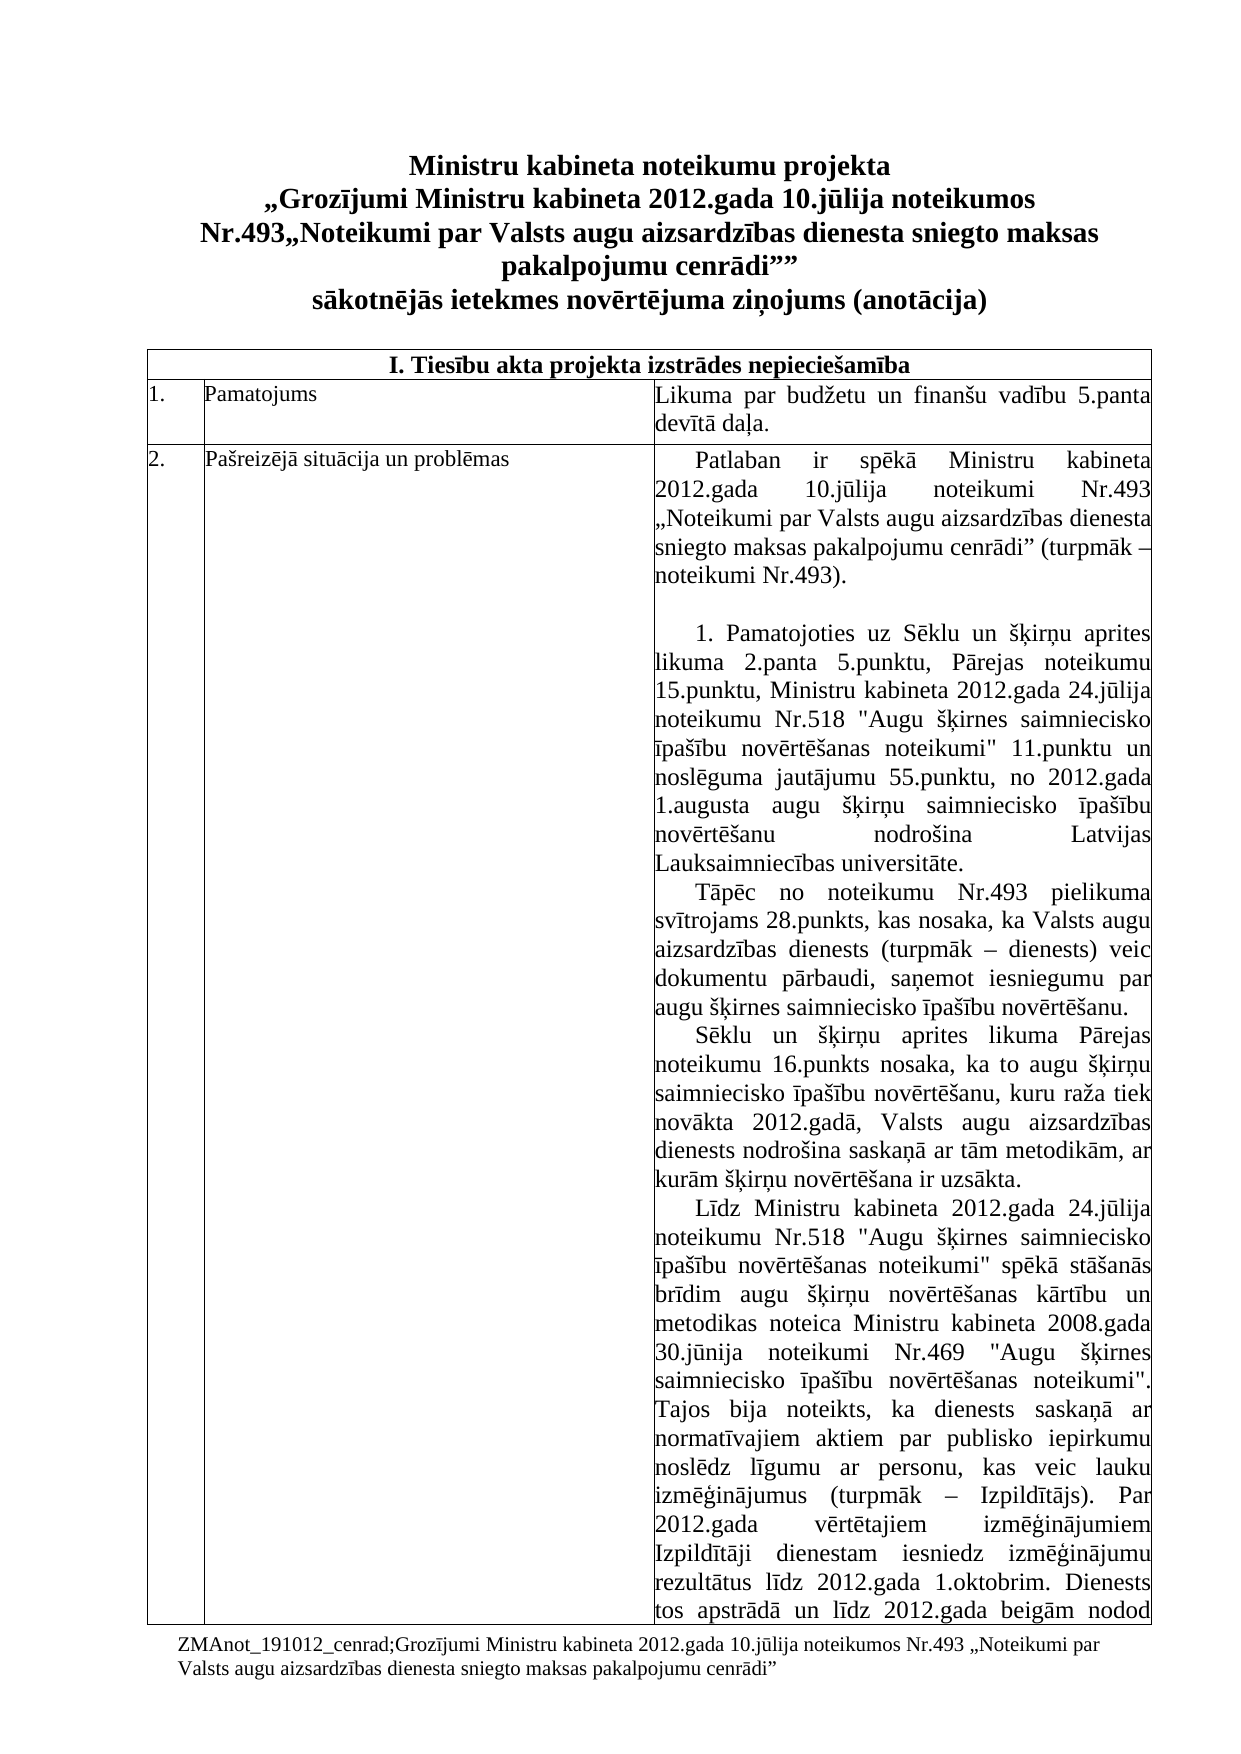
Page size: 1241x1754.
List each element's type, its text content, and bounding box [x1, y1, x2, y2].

text Ministru kabineta noteikumu projekta [177, 148, 1122, 181]
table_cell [655, 445, 1151, 1624]
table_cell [205, 445, 654, 1624]
table_header I. Tiesību akta projekta izstrādes nepieciešamība [148, 350, 1151, 379]
table_cell Pamatojums [205, 380, 654, 444]
text „Grozījumi Ministru kabineta 2012.gada 10.jūlija noteikumos Nr.493„Noteikumi par Valsts augu aizsardzības dienesta sniegto maksas pakalpojumu cenrādi”” [177, 181, 1122, 282]
table_cell 1. [148, 380, 204, 444]
text sākotnējās ietekmes novērtējuma (anotācija) [177, 282, 1122, 315]
table_cell Likuma par budžetu un finanšu vadību 5.panta devītā daļa. [655, 380, 1151, 444]
table_cell 2. [148, 445, 204, 1624]
